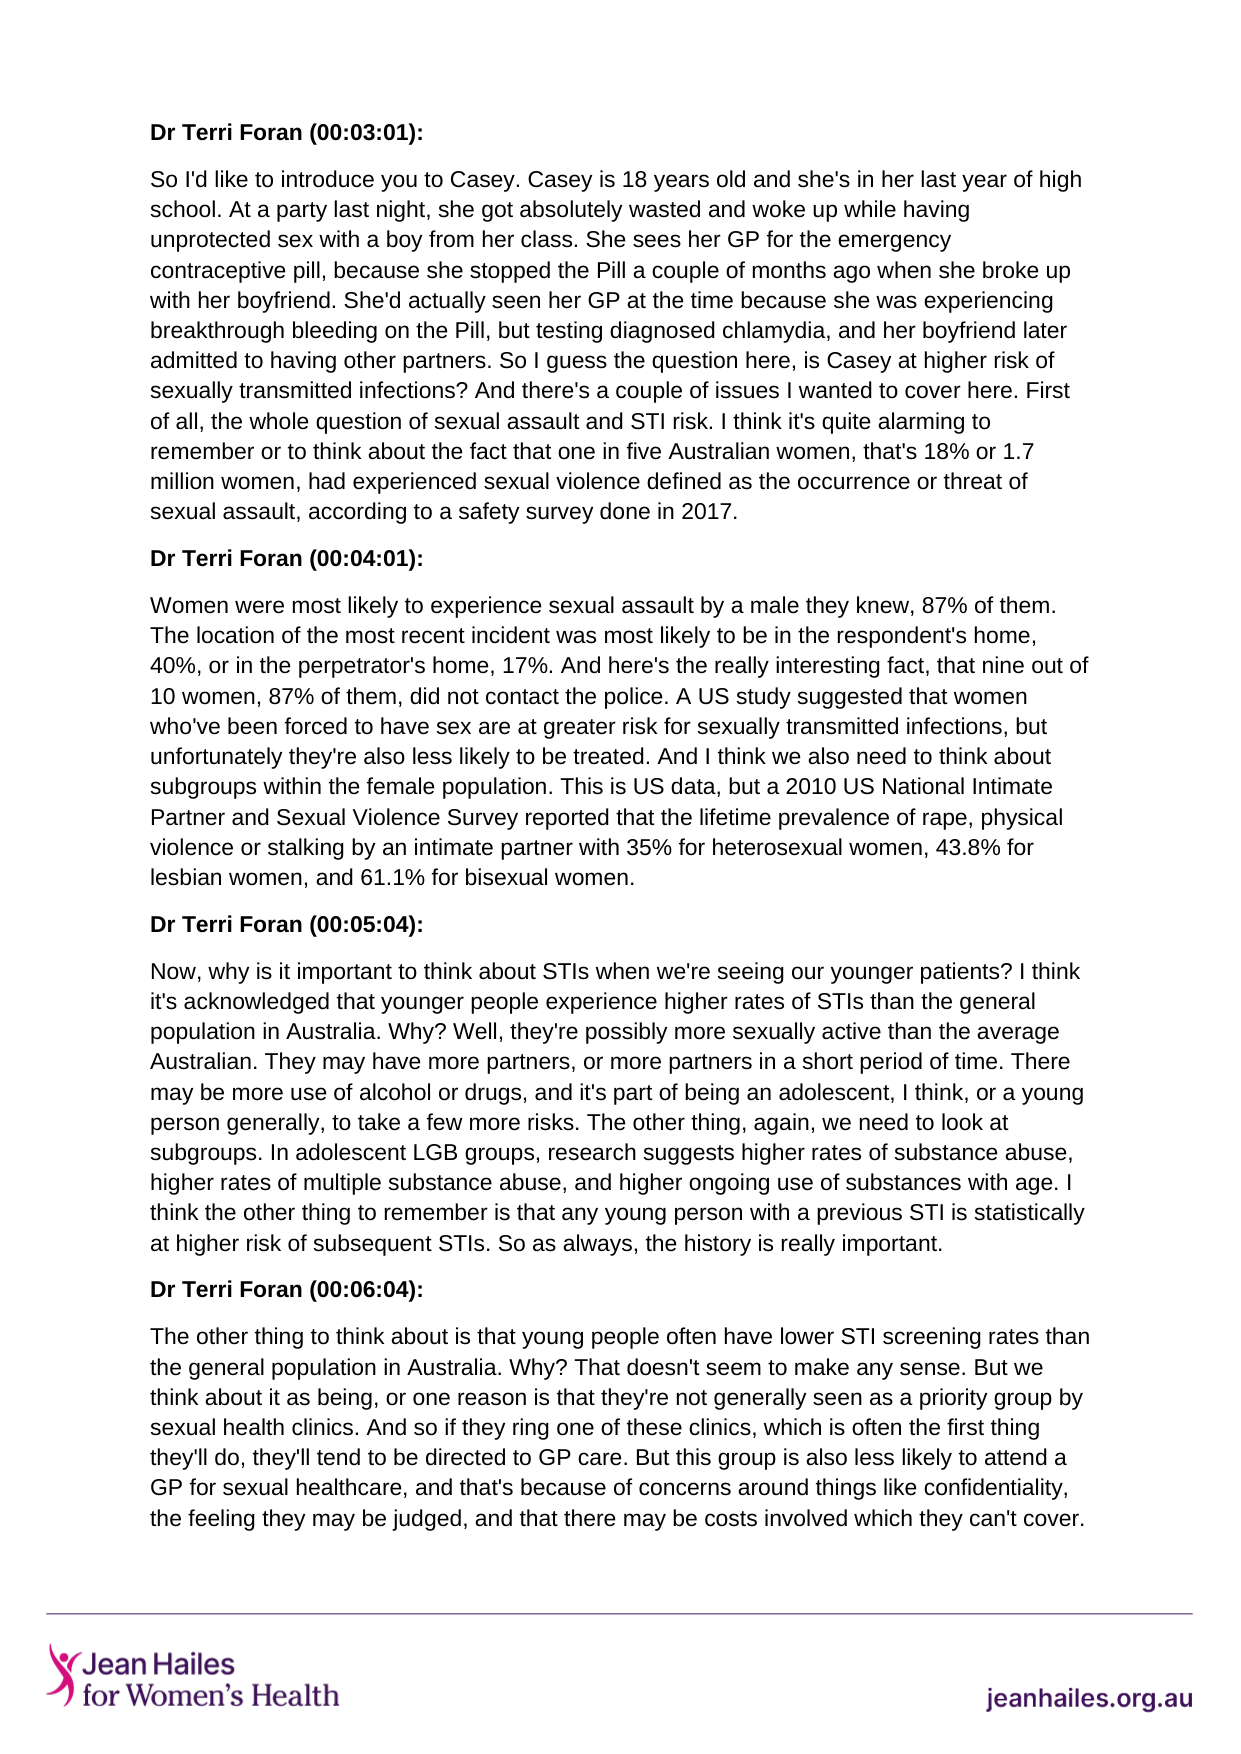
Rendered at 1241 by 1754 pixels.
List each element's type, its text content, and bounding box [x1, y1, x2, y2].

text Dr Terri Foran (00:03:01): [150, 119, 1090, 145]
text Now, why is it important to think about STIs when we're seeing our younger patients? I think it's acknowledged that younger people experience higher rates of STIs than the general population in Australia. Why? Well, they're possibly more sexually active than the average Australian. They may have more partners, or more partners in a short period of time. There may be more use of alcohol or drugs, and it's part of being an adolescent, I think, or a young person generally, to take a few more risks. The other thing, again, we need to look at subgroups. In adolescent LGB groups, research suggests higher rates of substance abuse, higher rates of multiple substance abuse, and higher ongoing use of substances with age. I think the other thing to remember is that any young person with a previous STI is statistically at higher risk of subsequent STIs. So as always, the history is really important. [150, 958, 1090, 1256]
text Dr Terri Foran (00:05:04): [150, 911, 1090, 937]
text The other thing to think about is that young people often have lower STI screening rates than the general population in Australia. Why? That doesn't seem to make any sense. But we think about it as being, or one reason is that they're not generally seen as a priority group by sexual health clinics. And so if they ring one of these clinics, which is often the first thing they'll do, they'll tend to be directed to GP care. But this group is also less likely to attend a GP for sexual healthcare, and that's because of concerns around things like confidentiality, the feeling they may be judged, and that there may be costs involved which they can't cover. [150, 1323, 1090, 1531]
text Women were most likely to experience sexual assault by a male they knew, 87% of them. The location of the most recent incident was most likely to be in the respondent's home, 40%, or in the perpetrator's home, 17%. And here's the really interesting fact, that nine out of 10 women, 87% of them, did not contact the police. A US study suggested that women who've been forced to have sex are at greater risk for sexually transmitted infections, but unfortunately they're also less likely to be treated. And I think we also need to think about subgroups within the female population. This is US data, but a 2010 US National Intimate Partner and Sexual Violence Survey reported that the lifetime prevalence of rape, physical violence or stalking by an intimate partner with 35% for heterosexual women, 43.8% for lesbian women, and 61.1% for bisexual women. [150, 592, 1090, 890]
text So I'd like to introduce you to Casey. Casey is 18 years old and she's in her last year of high school. At a party last night, she got absolutely wasted and woke up while having unprotected sex with a boy from her class. She sees her GP for the emergency contraceptive pill, because she stopped the Pill a couple of months ago when she broke up with her boyfriend. She'd actually seen her GP at the time because she was experiencing breakthrough bleeding on the Pill, but testing diagnosed chlamydia, and her boyfriend later admitted to having other partners. So I guess the question here, is Casey at higher risk of sexually transmitted infections? And there's a couple of issues I wanted to cover here. First of all, the whole question of sexual assault and STI risk. I think it's quite alarming to remember or to think about the fact that one in five Australian women, that's 18% or 1.7 million women, had experienced sexual violence defined as the occurrence or threat of sexual assault, according to a safety survey done in 2017. [150, 166, 1090, 524]
text Dr Terri Foran (00:06:04): [150, 1276, 1090, 1303]
text Dr Terri Foran (00:04:01): [150, 545, 1090, 571]
picture [0, 1587, 1240, 1754]
